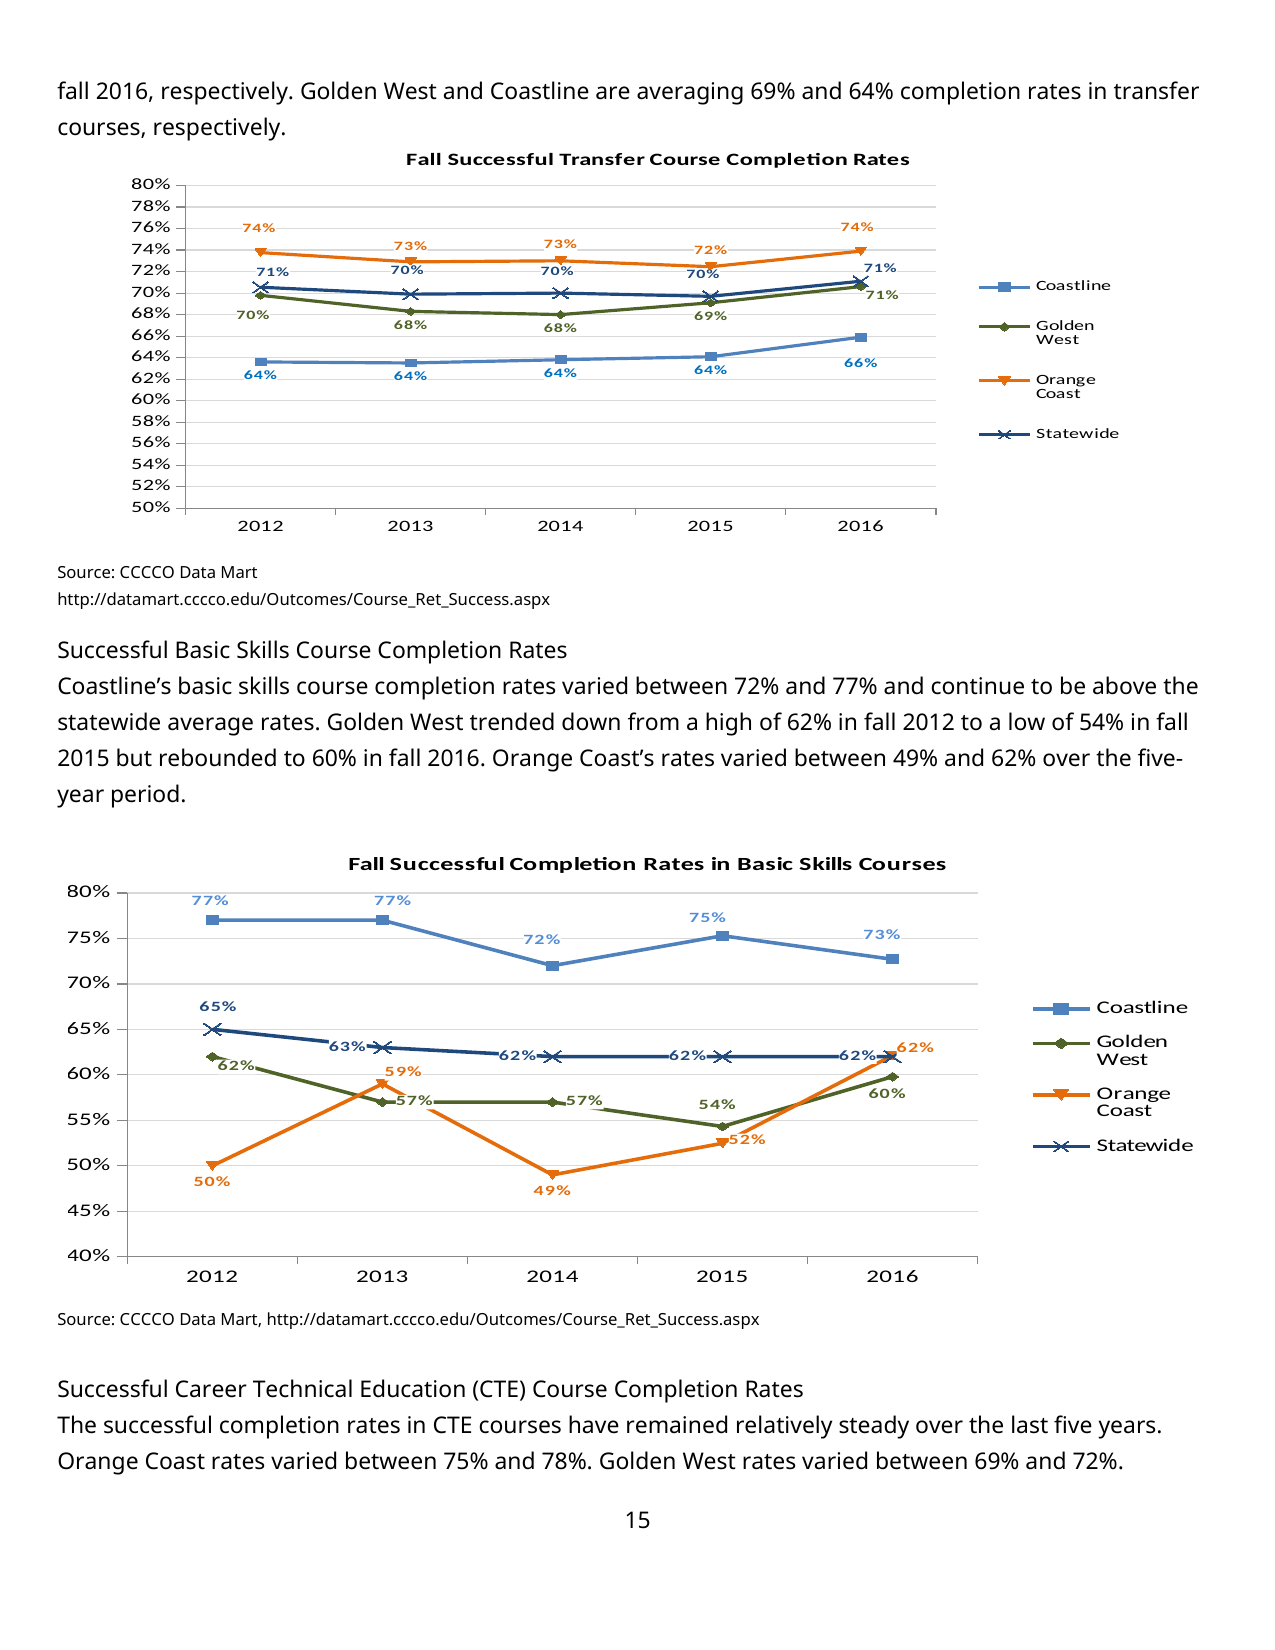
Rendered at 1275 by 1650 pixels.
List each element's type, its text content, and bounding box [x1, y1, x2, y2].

text Coastline’s basic skills course completion rates varied between 72% and 77% and continue to be above the statewide average rates. Golden West trended down from a high of 62% in fall 2012 to a low of 54% in fall 2015 but rebounded to 60% in fall 2016. Orange Coast’s rates varied between 49% and 62% over the five-year period. [57, 670, 1218, 809]
text http://datamart.cccco.edu/Outcomes/Course_Ret_Success.aspx [57, 587, 1218, 610]
subtitle Successful Basic Skills Course Completion Rates [57, 634, 1218, 665]
subtitle Successful Career Technical Education (CTE) Course Completion Rates [57, 1373, 1218, 1404]
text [57, 1409, 1218, 1476]
text Source: CCCCO Data Mart, http://datamart.cccco.edu/Outcomes/Course_Ret_Success.aspx [57, 1308, 1218, 1331]
text Source: CCCCO Data Mart [57, 561, 1218, 584]
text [57, 75, 1218, 142]
